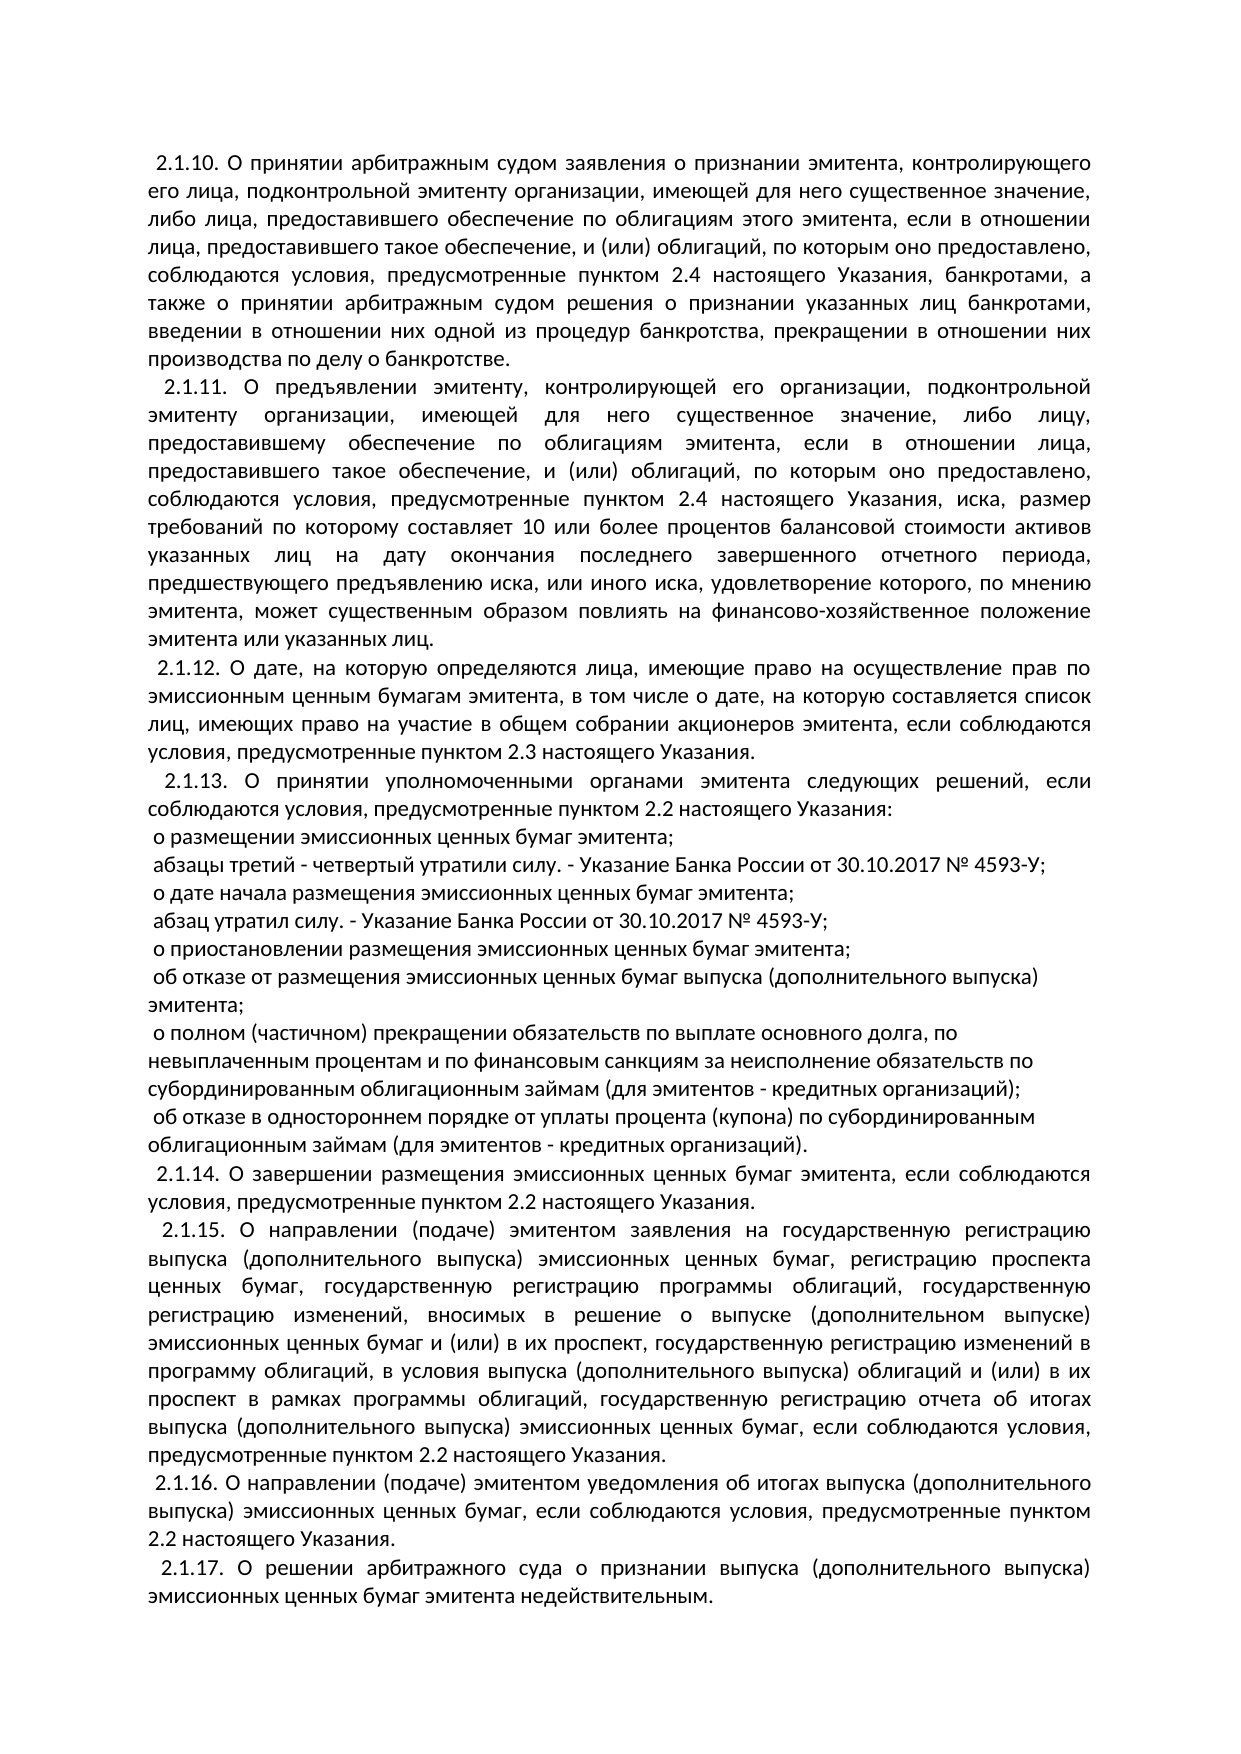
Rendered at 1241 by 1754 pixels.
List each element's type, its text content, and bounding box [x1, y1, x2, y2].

text о приостановлении размещения эмиссионных ценных бумаг эмитента; [148, 934, 1092, 962]
text 2.1.14. О завершении размещения эмиссионных ценных бумаг эмитента, если соблюдаются условия, предусмотренные пунктом 2.2 настоящего Указания. [148, 1159, 1092, 1215]
text о дате начала размещения эмиссионных ценных бумаг эмитента; [148, 878, 1092, 906]
text 2.1.15. О направлении (подаче) эмитентом заявления на государственную регистрацию выпуска (дополнительного выпуска) эмиссионных ценных бумаг, регистрацию проспекта ценных бумаг, государственную регистрацию программы облигаций, государственную регистрацию изменений, вносимых в решение о выпуске (дополнительном выпуске) эмиссионных ценных бумаг и (или) в их проспект, государственную регистрацию изменений в программу облигаций, в условия выпуска (дополнительного выпуска) облигаций и (или) в их проспект в рамках программы облигаций, государственную регистрацию отчета об итогах выпуска (дополнительного выпуска) эмиссионных ценных бумаг, если соблюдаются условия, предусмотренные пунктом 2.2 настоящего Указания. [148, 1216, 1092, 1468]
text о полном (частичном) прекращении обязательств по выплате основного долга, по невыплаченным процентам и по финансовым санкциям за неисполнение обязательств по субординированным облигационным займам (для эмитентов - кредитных организаций); [148, 1018, 1092, 1102]
text 2.1.17. О решении арбитражного суда о признании выпуска (дополнительного выпуска) эмиссионных ценных бумаг эмитента недействительным. [148, 1553, 1092, 1609]
text 2.1.11. О предъявлении эмитенту, контролирующей его организации, подконтрольной эмитенту организации, имеющей для него существенное значение, либо лицу, предоставившему обеспечение по облигациям эмитента, если в отношении лица, предоставившего такое обеспечение, и (или) облигаций, по которым оно предоставлено, соблюдаются условия, предусмотренные пунктом 2.4 настоящего Указания, иска, размер требований по которому составляет 10 или более процентов балансовой стоимости активов указанных лиц на дату окончания последнего завершенного отчетного периода, предшествующего предъявлению иска, или иного иска, удовлетворение которого, по мнению эмитента, может существенным образом повлиять на финансово-хозяйственное положение эмитента или указанных лиц. [148, 372, 1092, 653]
text 2.1.13. О принятии уполномоченными органами эмитента следующих решений, если соблюдаются условия, предусмотренные пунктом 2.2 настоящего Указания: [148, 766, 1092, 822]
text 2.1.12. О дате, на которую определяются лица, имеющие право на осуществление прав по эмиссионным ценным бумагам эмитента, в том числе о дате, на которую составляется список лиц, имеющих право на участие в общем собрании акционеров эмитента, если соблюдаются условия, предусмотренные пунктом 2.3 настоящего Указания. [148, 653, 1092, 765]
text об отказе в одностороннем порядке от уплаты процента (купона) по субординированным облигационным займам (для эмитентов - кредитных организаций). [148, 1102, 1092, 1158]
text абзацы третий - четвертый утратили силу. - Указание Банка России от 30.10.2017 № 4593-У; [148, 850, 1092, 878]
text об отказе от размещения эмиссионных ценных бумаг выпуска (дополнительного выпуска) эмитента; [148, 962, 1092, 1018]
text о размещении эмиссионных ценных бумаг эмитента; [148, 822, 1092, 850]
text абзац утратил силу. - Указание Банка России от 30.10.2017 № 4593-У; [148, 906, 1092, 934]
text 2.1.16. О направлении (подаче) эмитентом уведомления об итогах выпуска (дополнительного выпуска) эмиссионных ценных бумаг, если соблюдаются условия, предусмотренные пунктом 2.2 настоящего Указания. [148, 1468, 1092, 1552]
text 2.1.10. О принятии арбитражным судом заявления о признании эмитента, контролирующего его лица, подконтрольной эмитенту организации, имеющей для него существенное значение, либо лица, предоставившего обеспечение по облигациям этого эмитента, если в отношении лица, предоставившего такое обеспечение, и (или) облигаций, по которым оно предоставлено, соблюдаются условия, предусмотренные пунктом 2.4 настоящего Указания, банкротами, а также о принятии арбитражным судом решения о признании указанных лиц банкротами, введении в отношении них одной из процедур банкротства, прекращении в отношении них производства по делу о банкротстве. [148, 148, 1092, 372]
